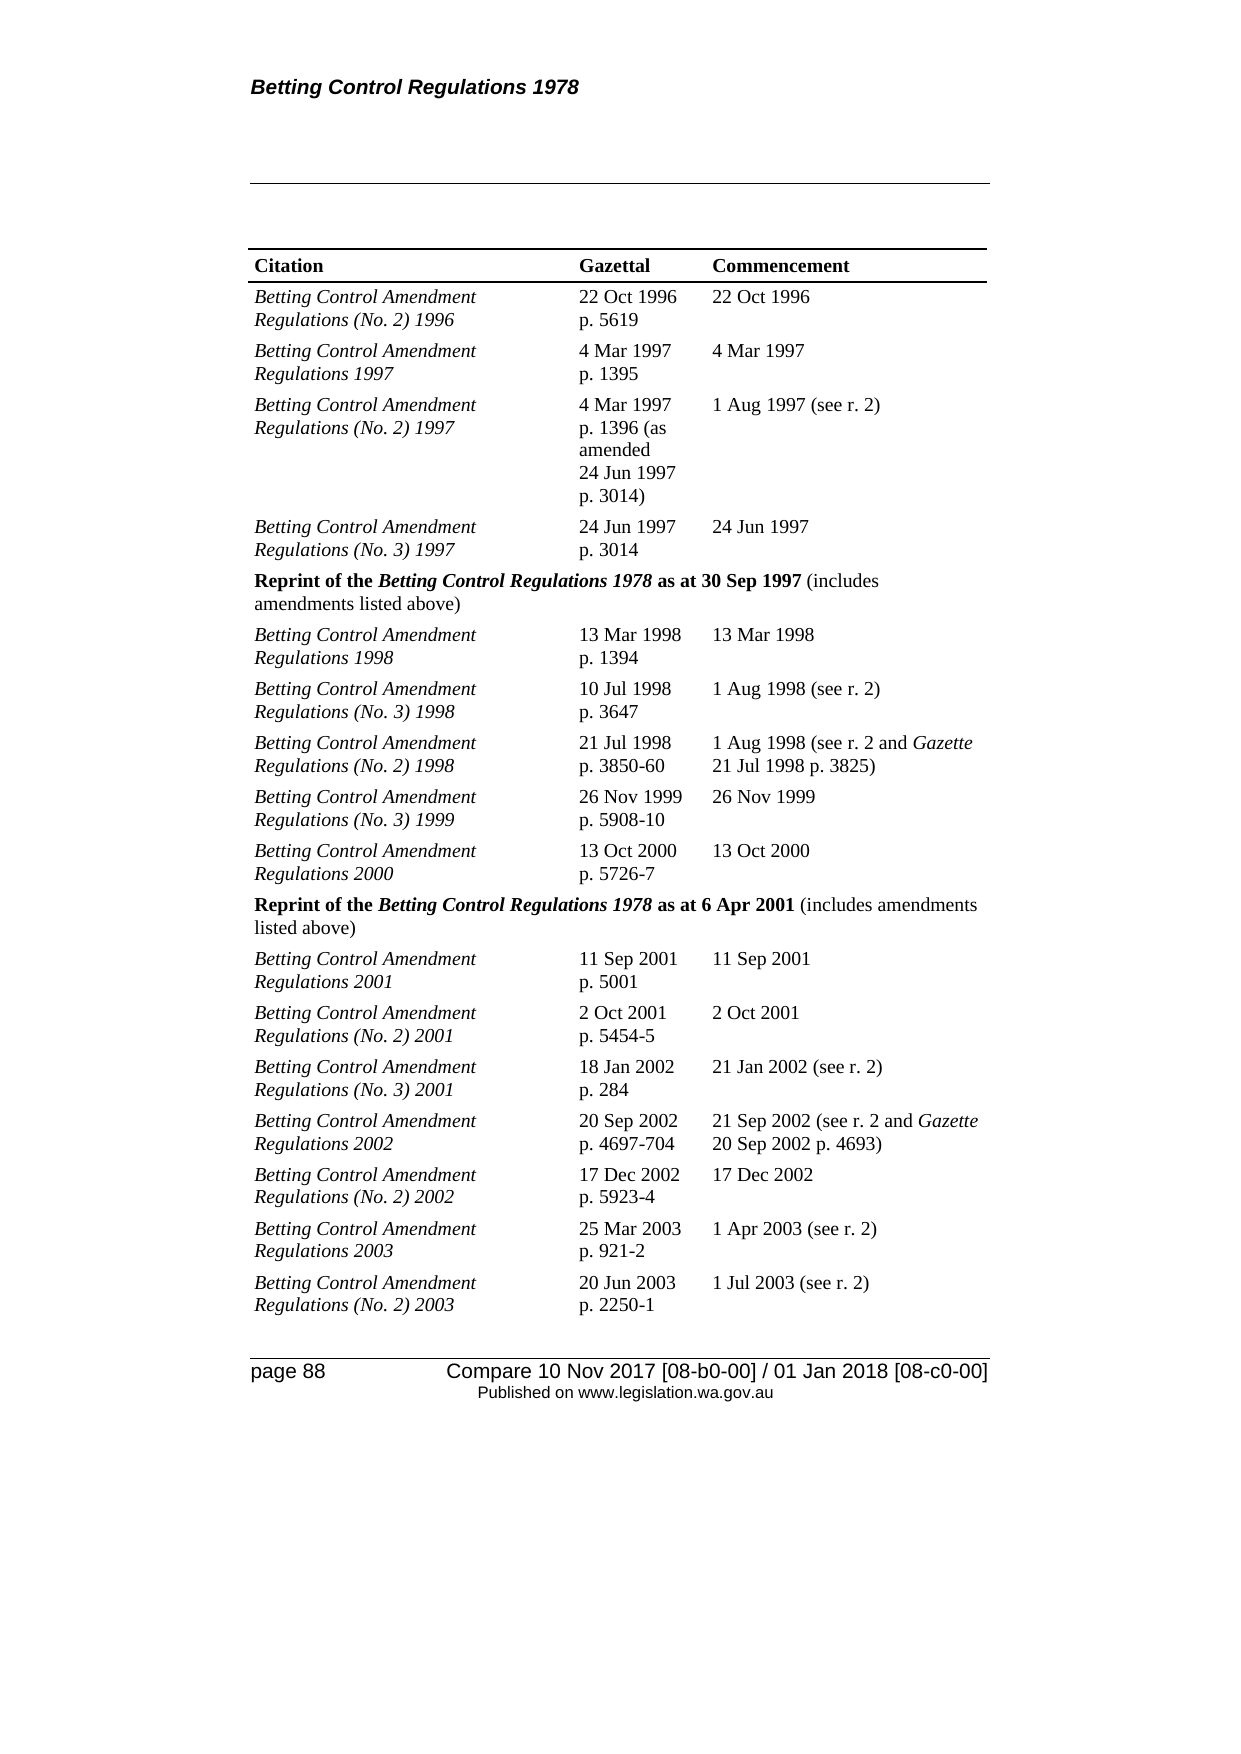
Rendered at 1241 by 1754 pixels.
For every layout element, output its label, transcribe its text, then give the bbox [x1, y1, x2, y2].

table_cell 21 Jul 1998 p. 3850-60 [573, 727, 706, 781]
table_cell Betting Control Amendment Regulations (No. 2) 1996 [248, 283, 573, 335]
table_cell Betting Control Amendment Regulations (No. 2) 2003 [248, 1266, 573, 1320]
table_cell Betting Control Amendment Regulations 1998 [248, 619, 573, 673]
table_cell Betting Control Amendment Regulations (No. 3) 1998 [248, 673, 573, 727]
table_cell 1 Aug 1998 (see r. 2) [706, 673, 987, 727]
table_cell 21 Jan 2002 (see r. 2) [706, 1051, 987, 1104]
table_cell 10 Jul 1998 p. 3647 [573, 673, 706, 727]
table_cell 24 Jun 1997 [706, 511, 987, 565]
table_cell Betting Control Amendment Regulations (No. 2) 2002 [248, 1159, 573, 1212]
table_cell 1 Aug 1997 (see r. 2) [706, 389, 987, 511]
table_cell 13 Oct 2000 [706, 835, 987, 889]
table_cell Betting Control Amendment Regulations (No. 3) 1997 [248, 511, 573, 565]
table_cell Reprint of the Betting Control Regulations 1978 as at 30 Sep 1997 (includes amendments listed above) [248, 565, 987, 619]
table_cell 11 Sep 2001 p. 5001 [573, 943, 706, 997]
table_cell 1 Jul 2003 (see r. 2) [706, 1266, 987, 1320]
table_cell 20 Jun 2003 p. 2250-1 [573, 1266, 706, 1320]
table_cell 11 Sep 2001 [706, 943, 987, 997]
table_cell Betting Control Amendment Regulations 1997 [248, 335, 573, 389]
table_cell 21 Sep 2002 (see r. 2 and Gazette 20 Sep 2002 p. 4693) [706, 1105, 987, 1158]
table_cell 2 Oct 2001 [706, 997, 987, 1051]
table_cell Betting Control Amendment Regulations 2001 [248, 943, 573, 997]
table_cell Betting Control Amendment Regulations (No. 2) 1997 [248, 389, 573, 511]
table_cell 1 Aug 1998 (see r. 2 and Gazette 21 Jul 1998 p. 3825) [706, 727, 987, 781]
table_cell 26 Nov 1999 [706, 781, 987, 835]
table_cell 17 Dec 2002 p. 5923-4 [573, 1159, 706, 1212]
table_cell 24 Jun 1997 p. 3014 [573, 511, 706, 565]
table_cell Betting Control Amendment Regulations 2002 [248, 1105, 573, 1158]
table_cell Betting Control Amendment Regulations (No. 2) 1998 [248, 727, 573, 781]
table_cell 22 Oct 1996 [706, 283, 987, 335]
table_header Commencement [706, 250, 987, 281]
table_cell 1 Apr 2003 (see r. 2) [706, 1213, 987, 1266]
table_header Gazettal [573, 250, 706, 281]
table_cell 20 Sep 2002 p. 4697-704 [573, 1105, 706, 1158]
table_cell Betting Control Amendment Regulations 2003 [248, 1213, 573, 1266]
table_cell 18 Jan 2002 p. 284 [573, 1051, 706, 1104]
table_cell 22 Oct 1996 p. 5619 [573, 283, 706, 335]
table_cell 25 Mar 2003 p. 921-2 [573, 1213, 706, 1266]
table_cell 2 Oct 2001 p. 5454-5 [573, 997, 706, 1051]
table_cell Betting Control Amendment Regulations (No. 3) 2001 [248, 1051, 573, 1104]
table_cell Betting Control Amendment Regulations (No. 2) 2001 [248, 997, 573, 1051]
table_cell 26 Nov 1999 p. 5908-10 [573, 781, 706, 835]
table_cell 4 Mar 1997 [706, 335, 987, 389]
table_cell 17 Dec 2002 [706, 1159, 987, 1212]
table_cell 13 Mar 1998 p. 1394 [573, 619, 706, 673]
table_header Citation [248, 250, 573, 281]
table_cell 4 Mar 1997 p. 1396 (as amended 24 Jun 1997 p. 3014) [573, 389, 706, 511]
table_cell 13 Oct 2000 p. 5726-7 [573, 835, 706, 889]
table_cell Reprint of the Betting Control Regulations 1978 as at 6 Apr 2001 (includes amendments listed above) [248, 889, 987, 943]
table_cell 13 Mar 1998 [706, 619, 987, 673]
table_cell 4 Mar 1997 p. 1395 [573, 335, 706, 389]
table_cell Betting Control Amendment Regulations 2000 [248, 835, 573, 889]
table_cell Betting Control Amendment Regulations (No. 3) 1999 [248, 781, 573, 835]
